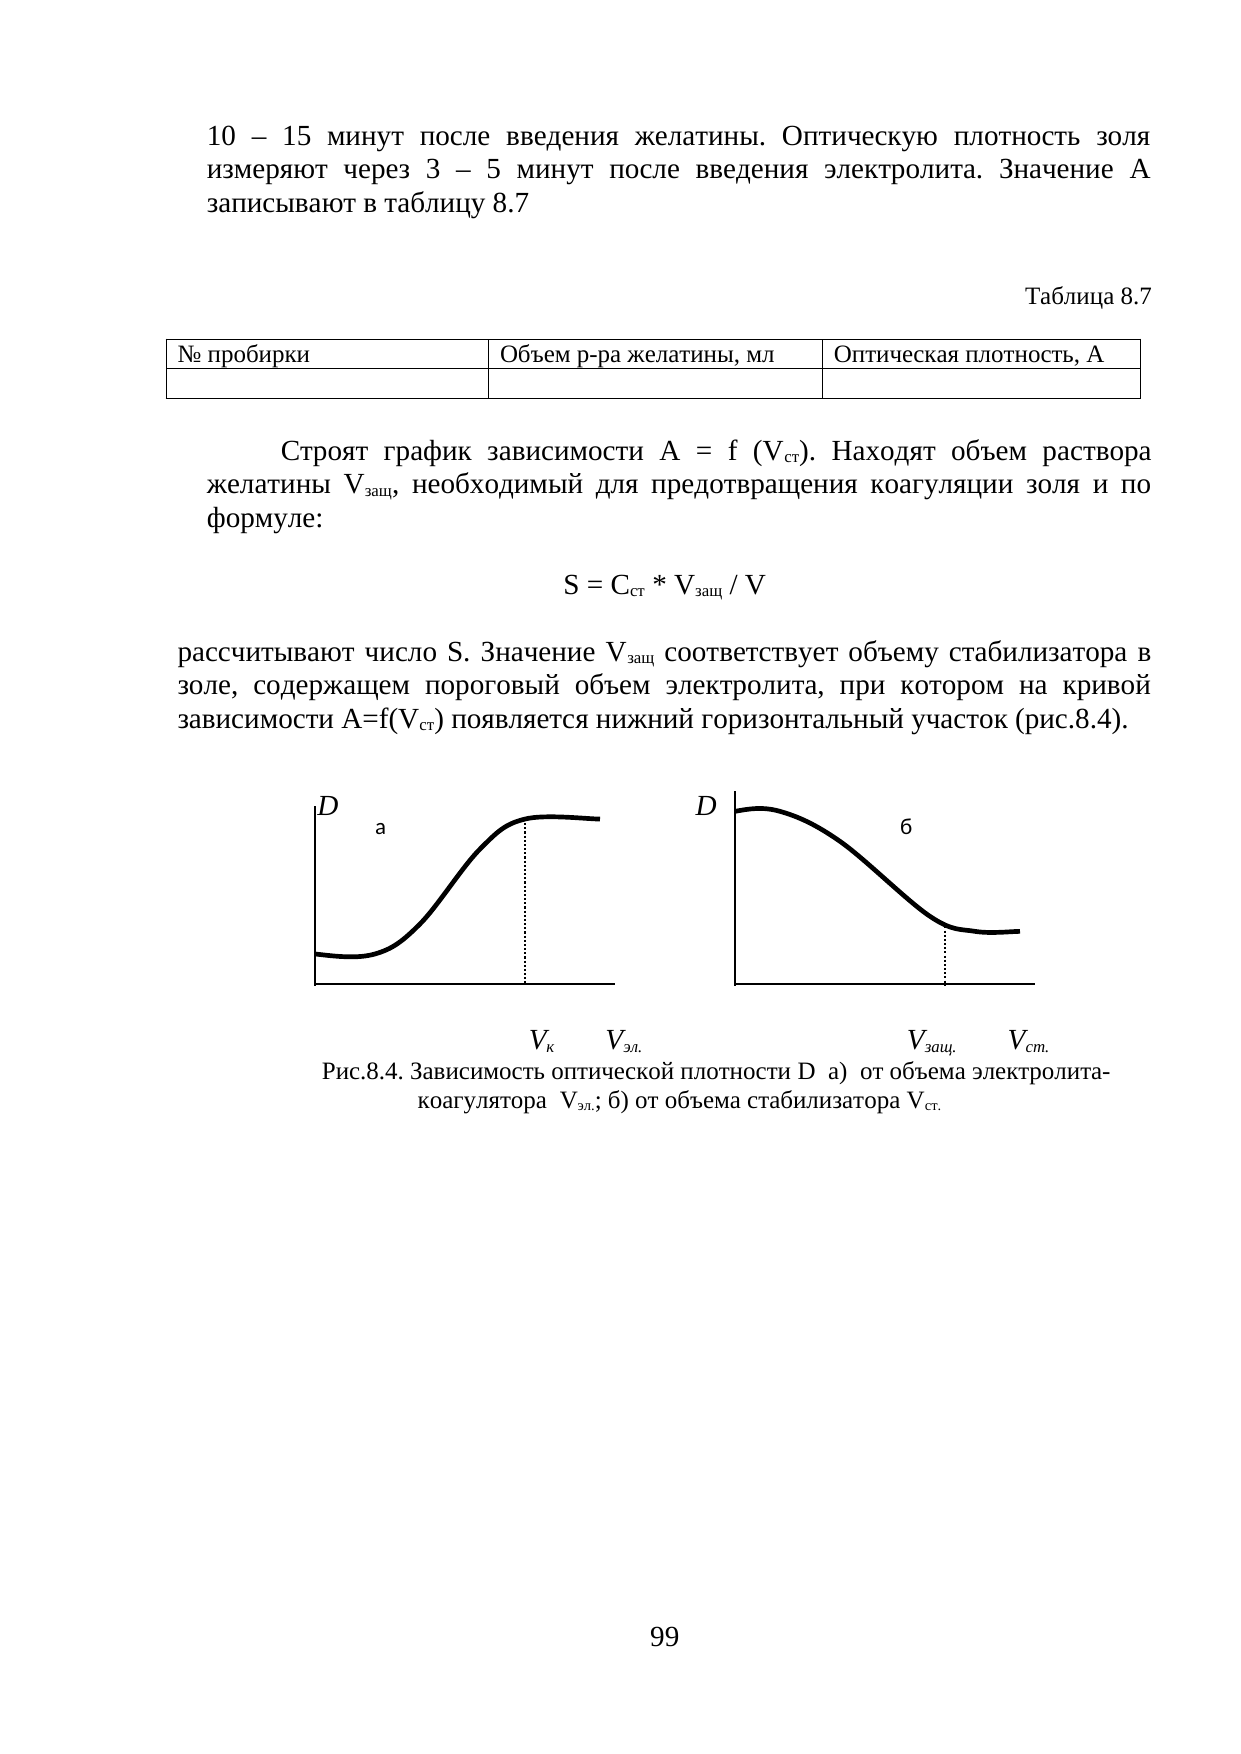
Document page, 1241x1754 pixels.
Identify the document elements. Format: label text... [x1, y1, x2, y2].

table_header № пробирки [167, 340, 488, 368]
table_header Объем р-ра желатины, мл [489, 340, 822, 368]
table_header Оптическая плотность, A [823, 340, 1140, 368]
text D D [207, 788, 1152, 821]
text Строят график зависимости A = f (Vст). Находят объем раствора желатины Vзащ, необходимый для предотвращения коагуляции золя и по формуле: [207, 433, 1152, 533]
text S = Cст * Vзащ / V [177, 567, 1152, 600]
text Рис.8.4. Зависимость оптической плотности D а) от объема электролита-коагулятора Vэл.; б) от объема стабилизатора Vст. [207, 1056, 1152, 1113]
table_cell [167, 369, 488, 398]
table_cell [489, 369, 822, 398]
text рассчитывают число S. Значение Vзащ соответствует объему стабилизатора в золе, содержащем пороговый объем электролита, при котором на кривой зависимости A=f(Vст) появляется нижний горизонтальный участок (рис.8.4). [177, 634, 1152, 734]
table_cell [823, 369, 1140, 398]
text Таблица 8.7 [207, 281, 1152, 310]
text Vк Vэл. Vзащ. Vст. [207, 1022, 1152, 1056]
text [207, 118, 1152, 219]
